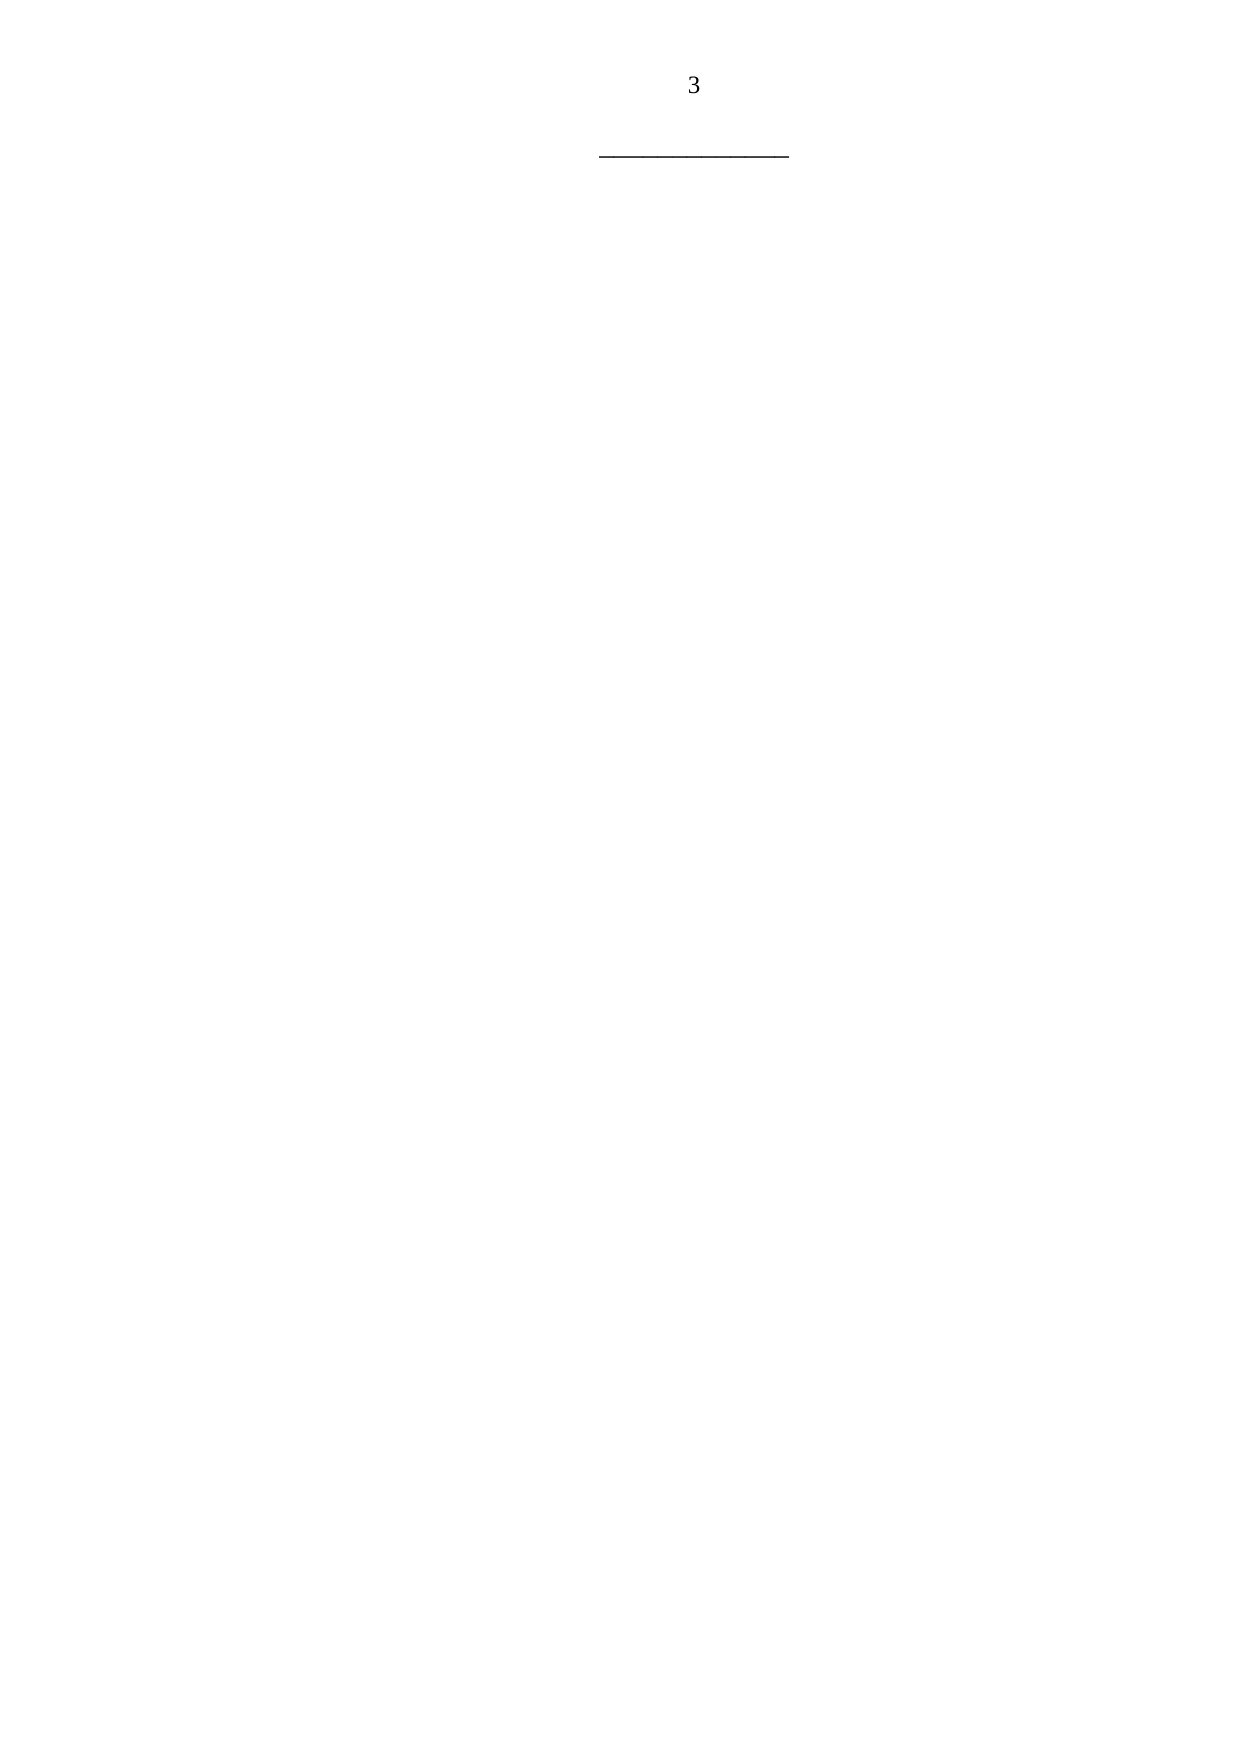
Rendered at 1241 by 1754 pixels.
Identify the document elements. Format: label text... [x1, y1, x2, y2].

text _____________ [207, 127, 1181, 160]
